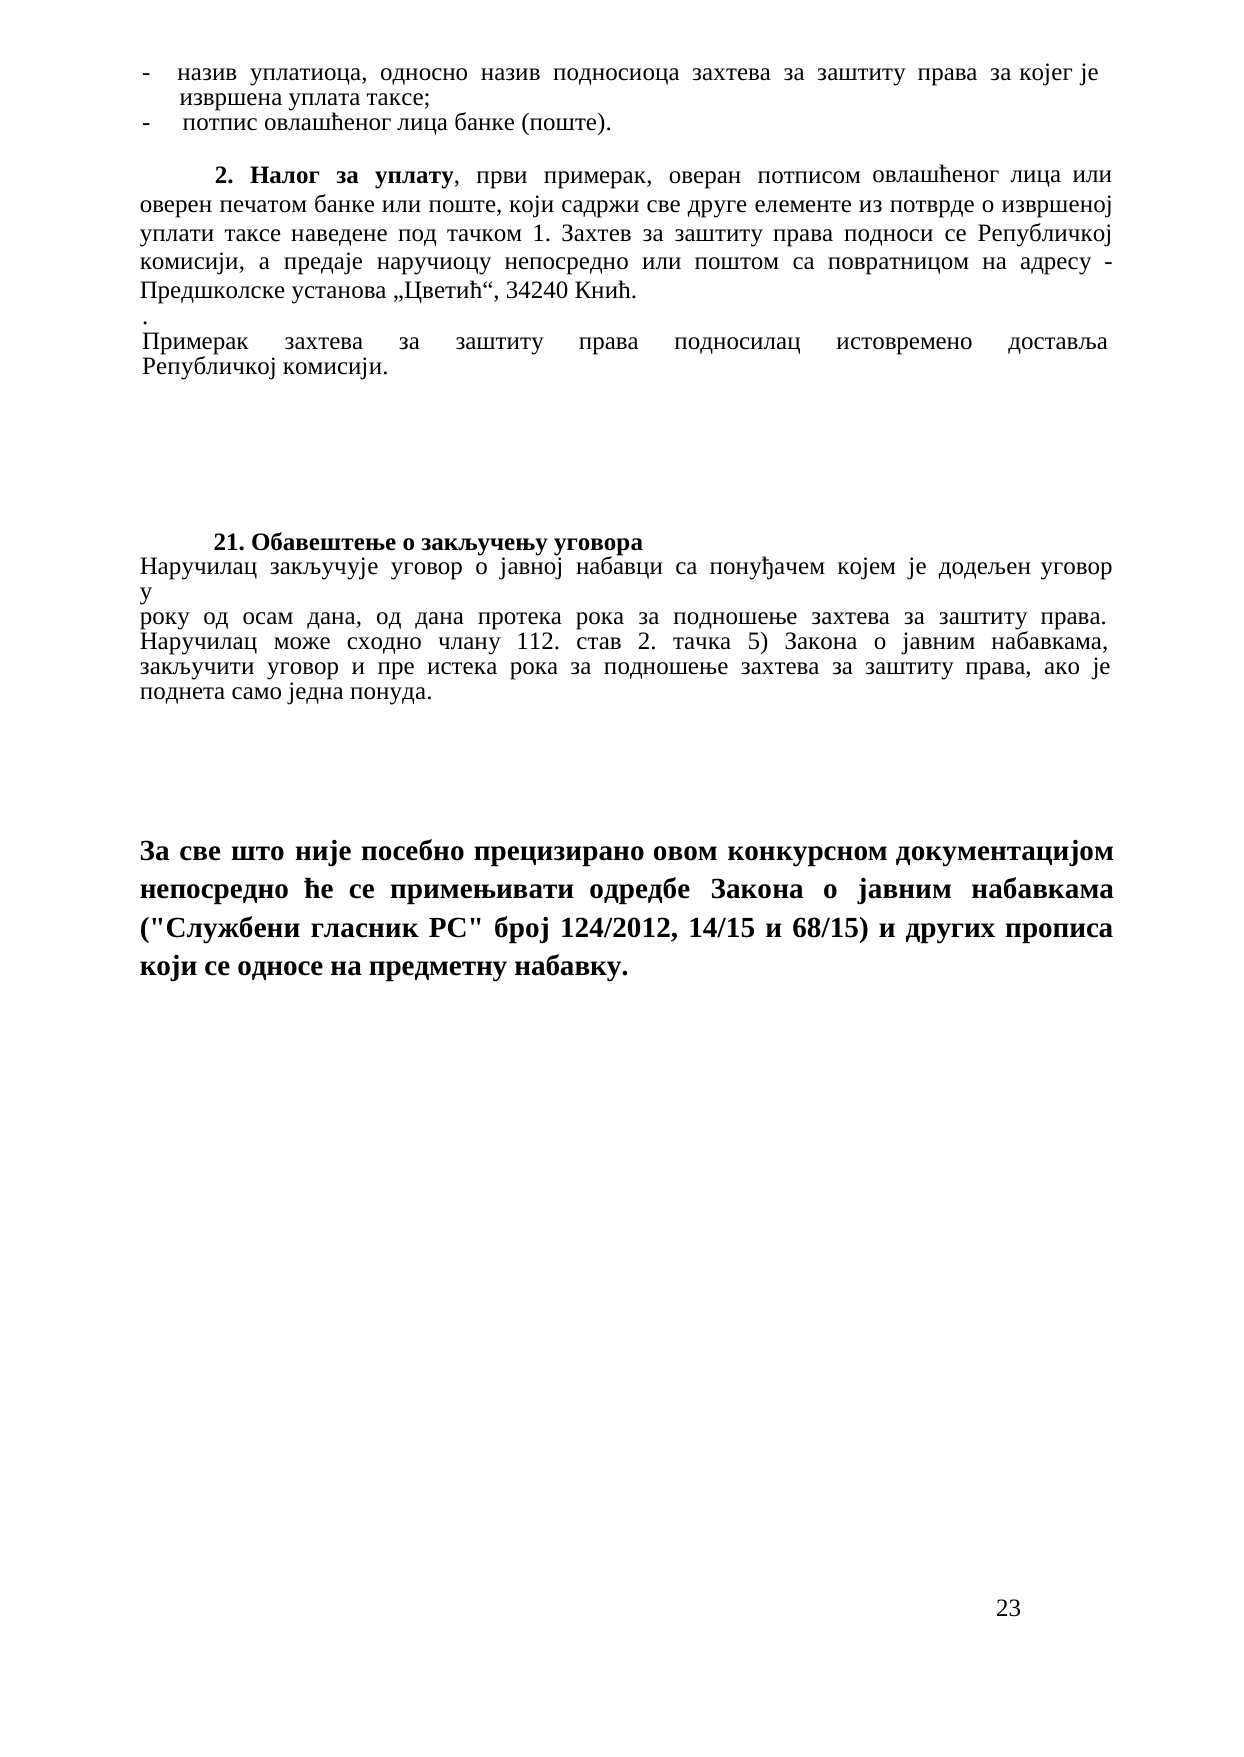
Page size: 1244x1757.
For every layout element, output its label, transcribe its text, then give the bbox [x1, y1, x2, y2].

text . [142, 303, 156, 329]
text - потпис овлашћеног лица банке (поште). [142, 110, 616, 136]
text закључити уговор и пре истека рока за подношење захтева за заштиту права, ако је [139, 654, 1112, 679]
text Наручилац може сходно члану 112. став 2. тачка 5) Закона о јавним набавкама, [139, 629, 1112, 654]
text Наручилац закључује уговор о јавној набавци са понуђачем којем је додељен уговор у [139, 554, 1112, 604]
text року од осам дана, од дана протека рока за подношење захтева за заштиту права. [139, 604, 1112, 629]
text 23 [139, 1520, 1114, 1624]
text Примерак захтева за заштиту права подносилац истовремено доставља [142, 329, 1112, 354]
text Републичкој комисији. [142, 354, 394, 380]
text За све што није посебно прецизирано овом конкурсном документацијом непосредно ће се примењивати одредбе Закона о јавним набавкама ("Службени гласник РС" број 124/2012, 14/15 и 68/15) и других прописа који се односе на предметну набавку. [139, 830, 1114, 983]
text 2. Налог за уплату, први примерак, оверан потписом овлашћеног лица или оверен печатом банке или поште, који садржи све друге елементе из потврде о извршеној уплати таксе наведене под тачком 1. Захтев за заштиту права подноси се Републичкој комисији, а предаје наручиоцу непосредно или поштом са повратницом на адресу - Предшколске установа „Цветић“, 34240 Кнић. [139, 160, 1113, 303]
text - назив уплатиоца, односно назив подносиоца захтева за заштиту права за којег је извршена уплата таксе; [142, 60, 1104, 110]
text поднета само једна понуда. [139, 679, 438, 705]
text 21. Обавештење о закључењу уговора [213, 526, 1121, 554]
